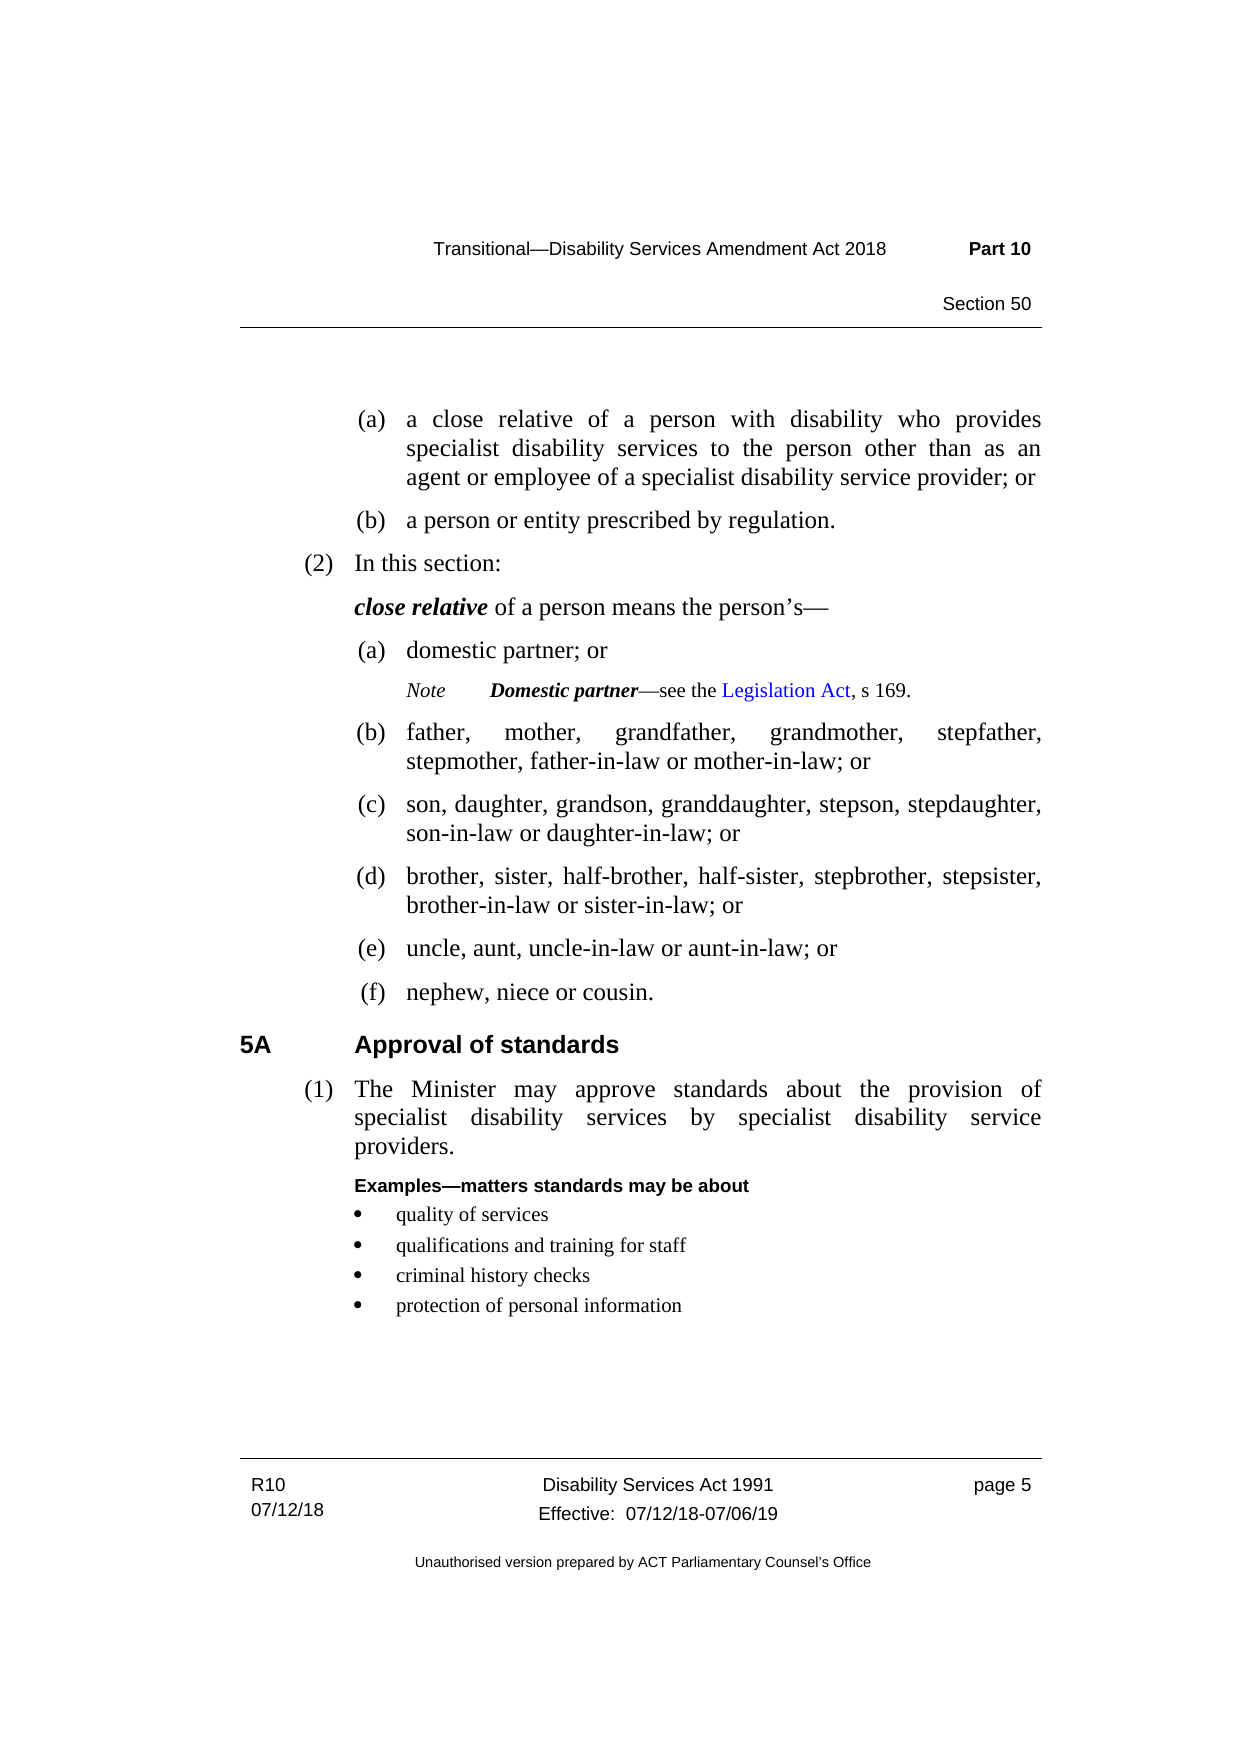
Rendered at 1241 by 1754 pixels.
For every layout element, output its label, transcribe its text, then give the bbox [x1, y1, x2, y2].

text (c) son, daughter, grandson, granddaughter, stepson, stepdaughter, son-in-law or daughter-in-law; or [239, 789, 1042, 847]
text close relative of a person means the person’s— [354, 592, 1042, 620]
text (a) a close relative of a person with disability who provides specialist disability services to the person other than as an agent or employee of a specialist disability service provider; or [239, 404, 1042, 490]
text (d) brother, sister, half-brother, half-sister, stepbrother, stepsister, brother-in-law or sister-in-law; or [239, 861, 1042, 919]
text  qualifications and training for staff [354, 1233, 1042, 1257]
text Note Domestic partner—see the Legislation Act, s 169. [406, 678, 1042, 702]
text (f) nephew, niece or cousin. [239, 977, 1042, 1005]
text Examples—matters standards may be about [354, 1174, 1042, 1196]
text  quality of services [354, 1202, 1042, 1226]
text (1) The Minister may approve standards about the provision of specialist disability services by specialist disability service providers. [239, 1074, 1042, 1160]
text (2) In this section: [239, 548, 1042, 577]
text (b) a person or entity prescribed by regulation. [239, 505, 1042, 534]
text  protection of personal information [354, 1293, 1042, 1317]
text (e) uncle, aunt, uncle-in-law or aunt-in-law; or [239, 933, 1042, 962]
text 5A Approval of standards [239, 1030, 1042, 1059]
text (b) father, mother, grandfather, grandmother, stepfather, stepmother, father-in-law or mother-in-law; or [239, 717, 1042, 774]
text  criminal history checks [354, 1263, 1042, 1287]
text (a) domestic partner; or [239, 635, 1042, 664]
